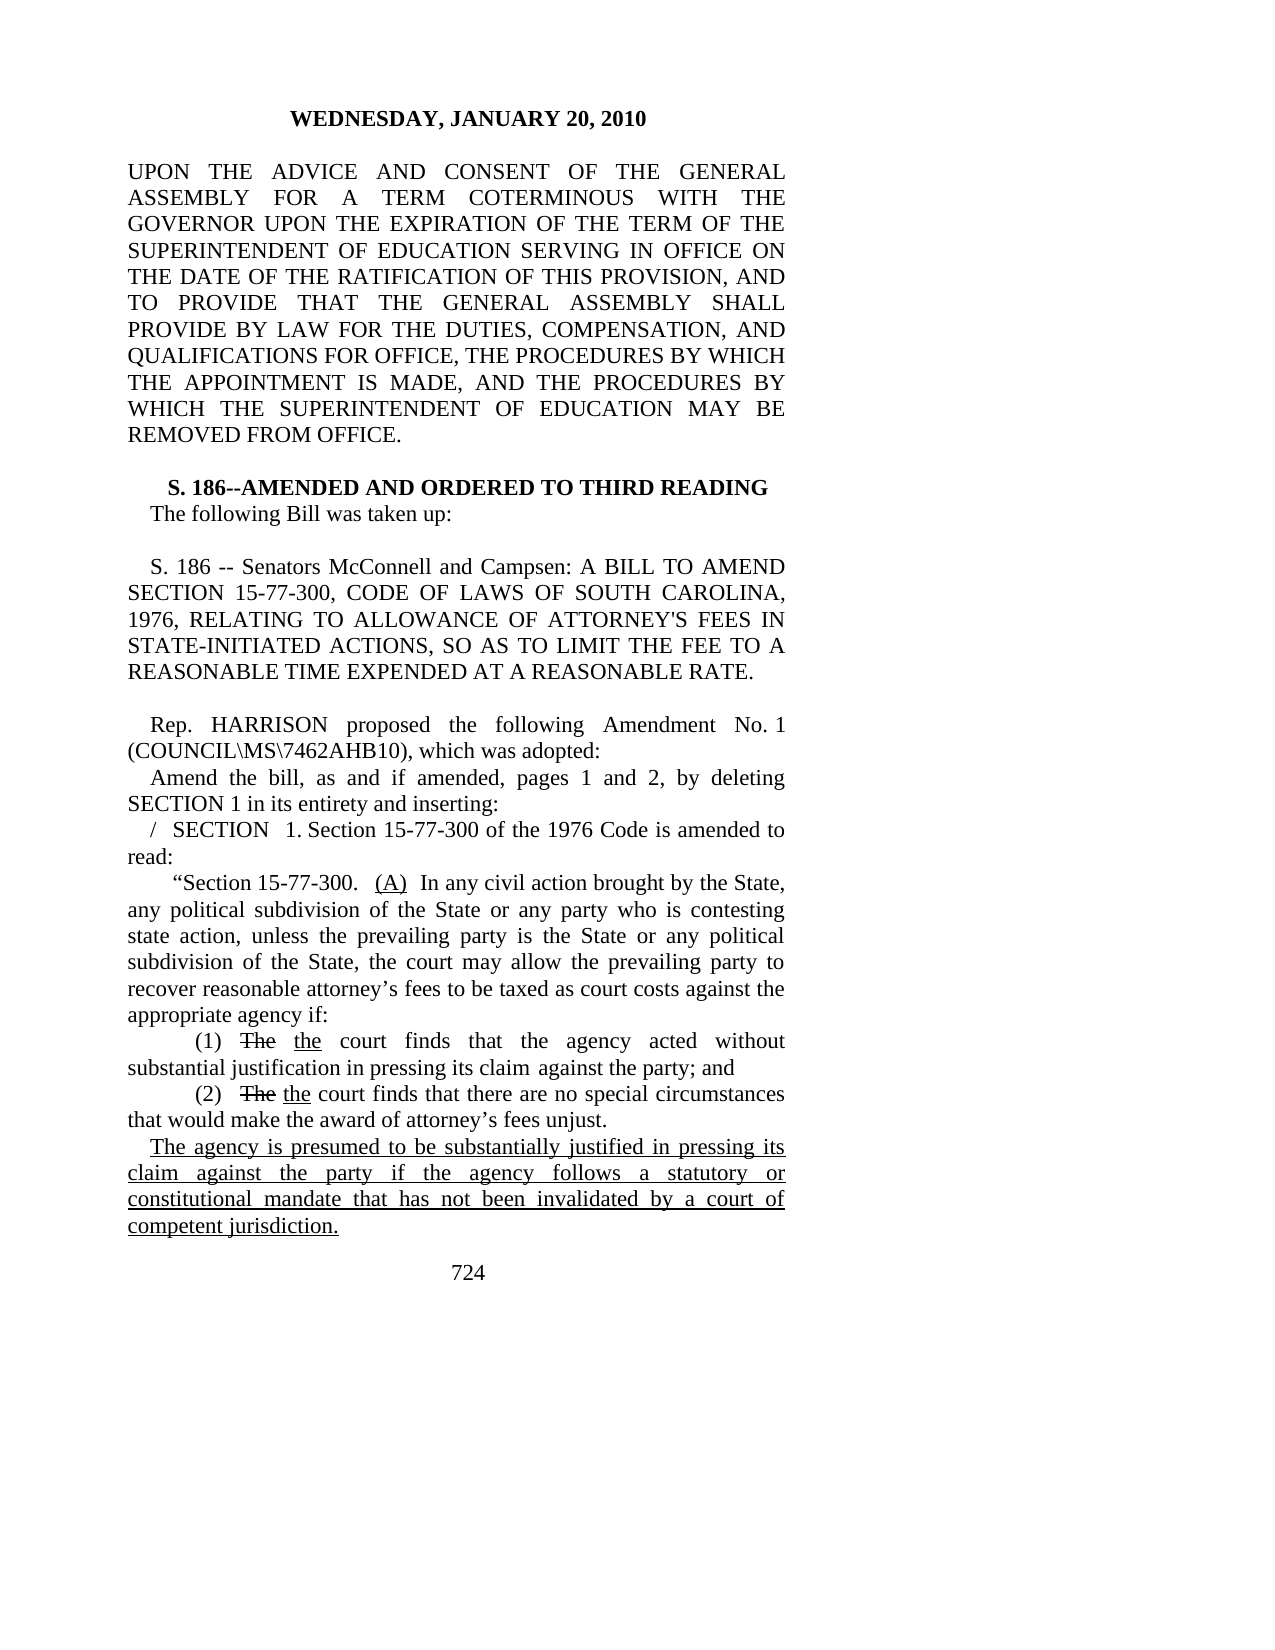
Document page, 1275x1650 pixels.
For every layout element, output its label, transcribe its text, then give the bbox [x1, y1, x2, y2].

text S. 186--AMENDED AND ORDERED TO THIRD READING [127, 474, 786, 500]
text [127, 158, 786, 448]
text (1) The the court finds that the agency acted without substantial justification in pressing its claim against the party; and [127, 1027, 786, 1080]
text Rep. HARRISON proposed the following Amendment No. 1 (COUNCIL\MS\7462AHB10), which was adopted: [127, 711, 786, 764]
text The agency is presumed to be substantially justified in pressing its claim against the party if the agency follows a statutory or constitutional mandate that has not been invalidated by a court of competent jurisdiction. [127, 1133, 786, 1182]
text (2) The the court finds that there are no special circumstances that would make the award of attorney’s fees unjust. [127, 1080, 786, 1133]
text The following Bill was taken up: [127, 500, 786, 527]
text S. 186 -- Senators McConnell and Campsen: A BILL TO AMEND SECTION 15-77-300, CODE OF LAWS OF SOUTH CAROLINA, 1976, RELATING TO ALLOWANCE OF ATTORNEY'S FEES IN STATE-INITIATED ACTIONS, SO AS TO LIMIT THE FEE TO A REASONABLE TIME EXPENDED AT A REASONABLE RATE. [127, 553, 786, 685]
text The agency is presumed to be substantially justified in pressing its claim against the party if the agency follows a statutory or constitutional mandate that has not been invalidated by a court of competent jurisdiction. [127, 1183, 786, 1238]
text “Section 15-77-300. (A) In any civil action brought by the State, any political subdivision of the State or any party who is contesting state action, unless the prevailing party is the State or any political subdivision of the State, the court may allow the prevailing party to recover reasonable attorney’s fees to be taxed as court costs against the appropriate agency if: [127, 869, 786, 1027]
text / SECTION 1. Section 15-77-300 of the 1976 Code is amended to read: [127, 817, 786, 869]
text Amend the bill, as and if amended, pages 1 and 2, by deleting SECTION 1 in its entirety and inserting: [127, 764, 786, 817]
